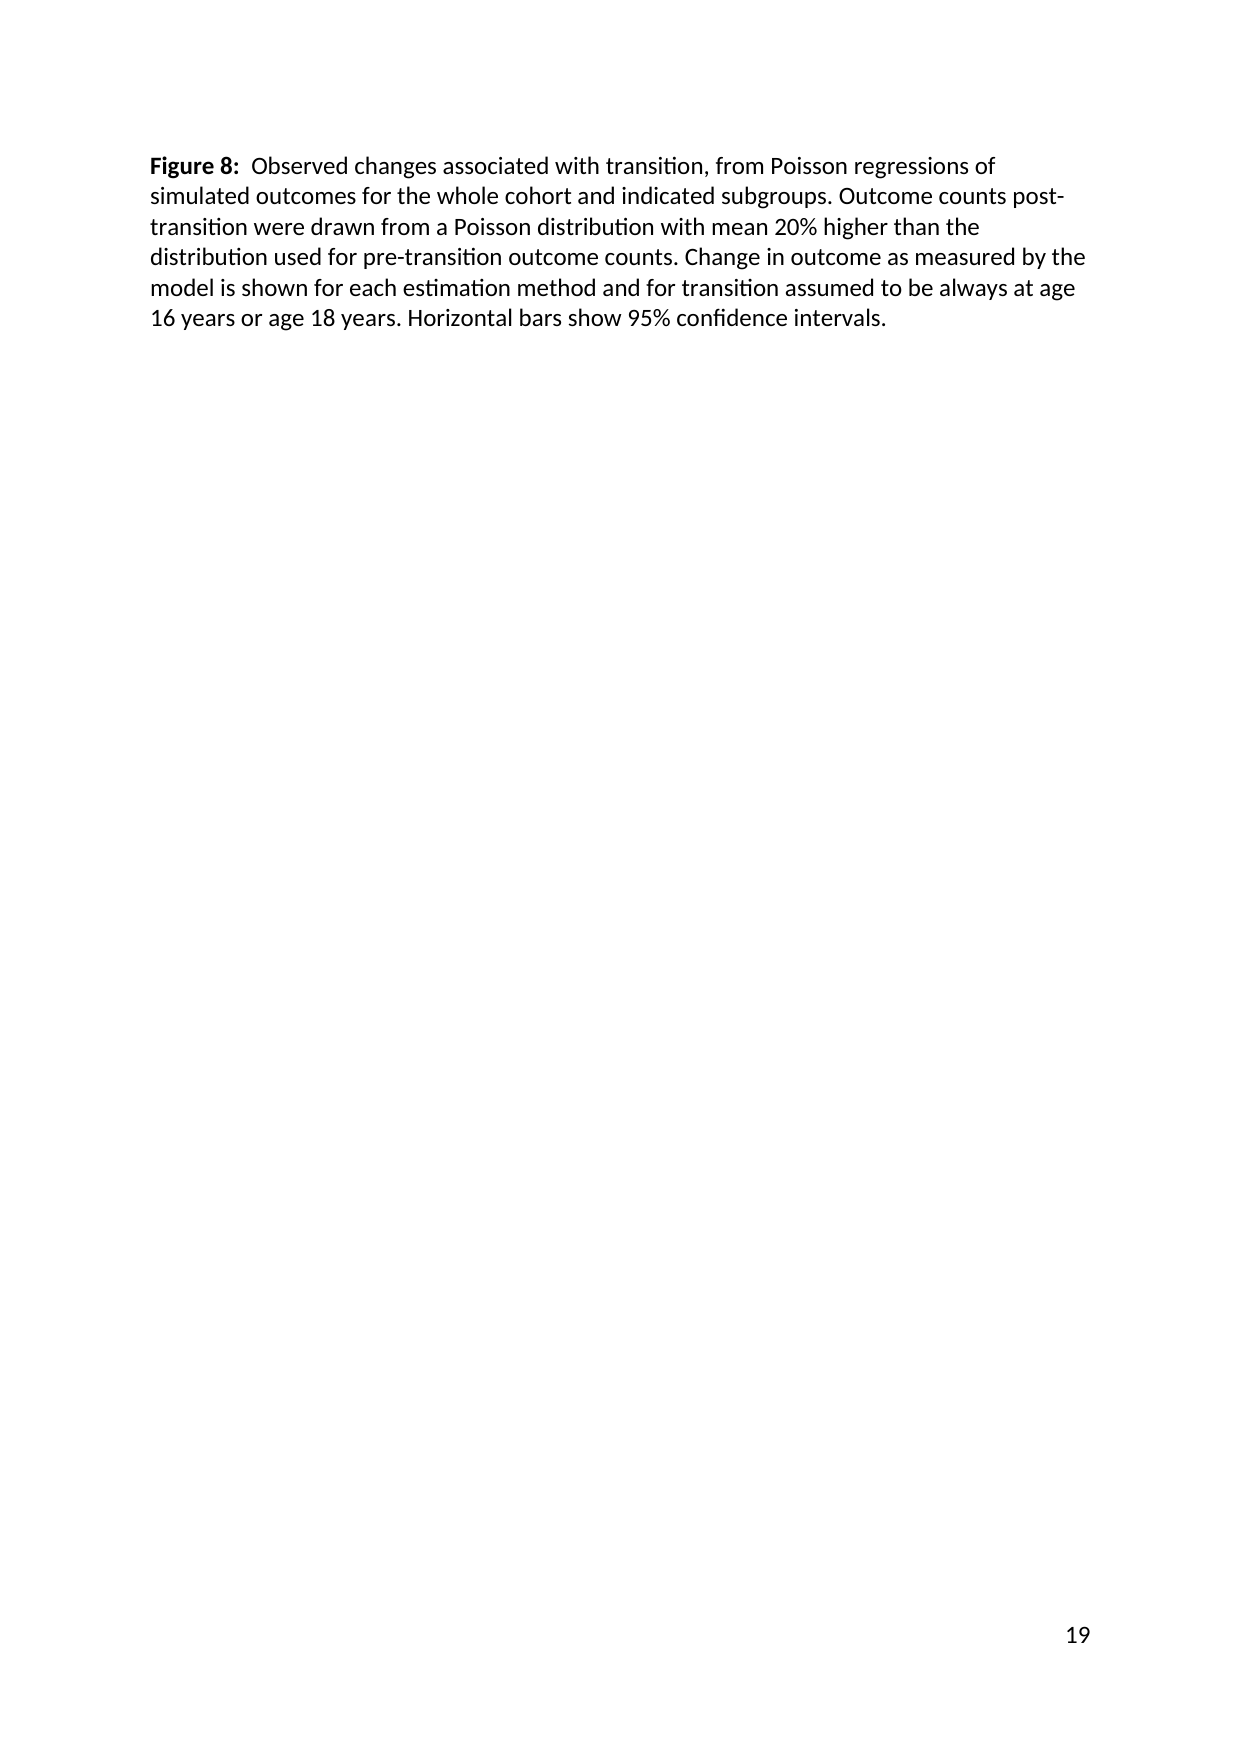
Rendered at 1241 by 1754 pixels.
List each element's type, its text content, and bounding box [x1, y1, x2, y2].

text Figure 8: Observed changes associated with transition, from Poisson regressions of simulated outcomes for the whole cohort and indicated subgroups. Outcome counts post-transition were drawn from a Poisson distribution with mean 20% higher than the distribution used for pre-transition outcome counts. Change in outcome as measured by the model is shown for each estimation method and for transition assumed to be always at age 16 years or age 18 years. Horizontal bars show 95% confidence intervals. [150, 150, 1090, 333]
